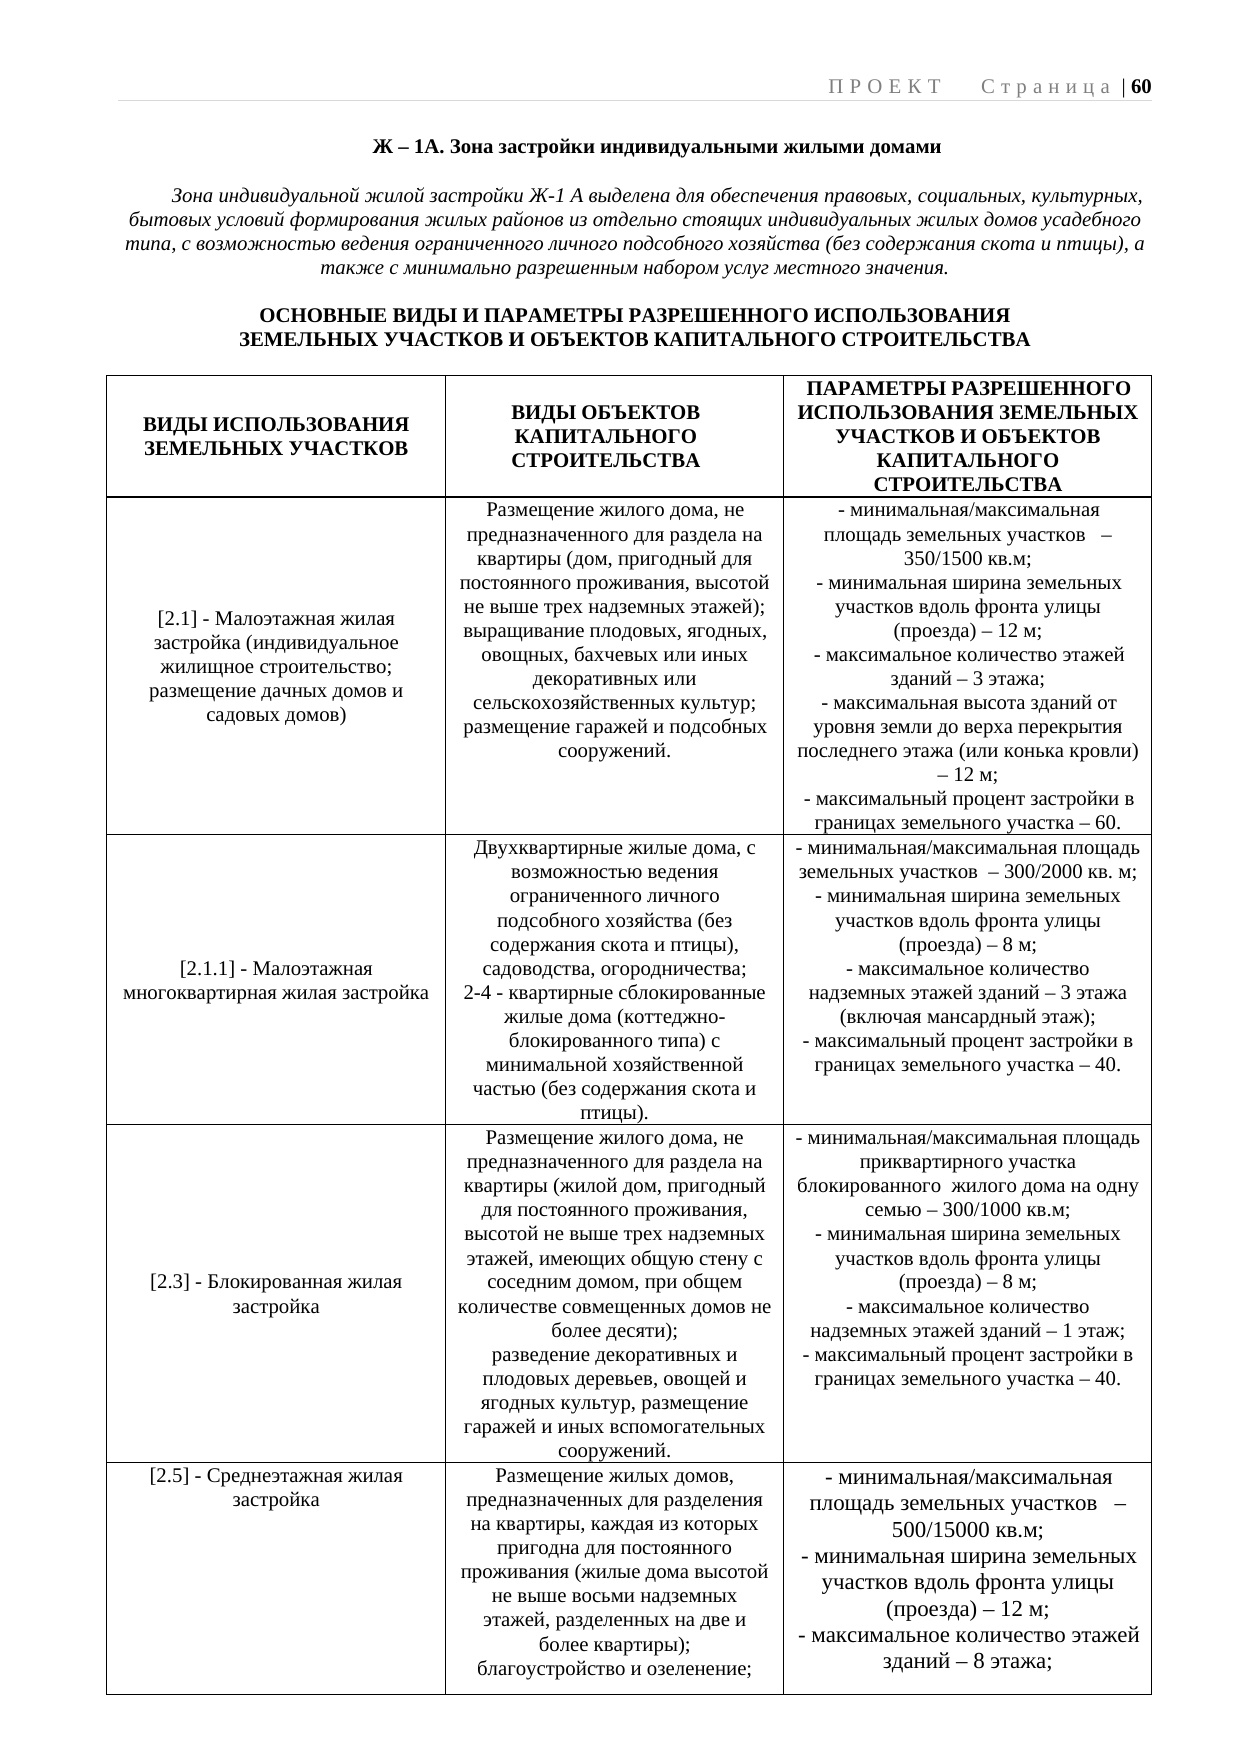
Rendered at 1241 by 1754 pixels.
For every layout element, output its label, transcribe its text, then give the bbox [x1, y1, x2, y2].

table_cell - минимальная/максимальная площадь земельных участков – 300/2000 кв. м; - минимальная ширина земельных участков вдоль фронта улицы (проезда) – 8 м; - максимальное количество надземных этажей зданий – 3 этажа (включая мансардный этаж); - максимальный процент застройки в границах земельного участка – 40. [784, 835, 1151, 1124]
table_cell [446, 1463, 783, 1694]
table_header ВИДЫ ИСПОЛЬЗОВАНИЯ ЗЕМЕЛЬНЫХ УЧАСТКОВ [107, 376, 445, 496]
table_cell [107, 1463, 445, 1694]
table_cell - минимальная/максимальная площадь земельных участков – 350/1500 кв.м; - минимальная ширина земельных участков вдоль фронта улицы (проезда) – 12 м; - максимальное количество этажей зданий – 3 этажа; - максимальная высота зданий от уровня земли до верха перекрытия последнего этажа (или конька кровли) – 12 м; - максимальный процент застройки в границах земельного участка – 60. [784, 498, 1151, 834]
table_cell [2.1.1] - Малоэтажная многоквартирная жилая застройка [107, 835, 445, 1124]
table_cell Двухквартирные жилые дома, с возможностью ведения ограниченного личного подсобного хозяйства (без содержания скота и птицы), садоводства, огородничества; 2-4 - квартирные сблокированные жилые дома (коттеджно-блокированного типа) с минимальной хозяйственной частью (без содержания скота и птицы). [446, 835, 783, 1124]
text ОСНОВНЫЕ ВИДЫ И ПАРАМЕТРЫ РАЗРЕШЕННОГО ИСПОЛЬЗОВАНИЯ [118, 303, 1152, 327]
table_cell Размещение жилого дома, не предназначенного для раздела на квартиры (жилой дом, пригодный для постоянного проживания, высотой не выше трех надземных этажей, имеющих общую стену с соседним домом, при общем количестве совмещенных домов не более десяти); разведение декоративных и плодовых деревьев, овощей и ягодных культур, размещение гаражей и иных вспомогательных сооружений. [446, 1125, 783, 1462]
table_header ПАРАМЕТРЫ РАЗРЕШЕННОГО ИСПОЛЬЗОВАНИЯ ЗЕМЕЛЬНЫХ УЧАСТКОВ И ОБЪЕКТОВ КАПИТАЛЬНОГО СТРОИТЕЛЬСТВА [784, 376, 1151, 496]
table_cell Размещение жилого дома, не предназначенного для раздела на квартиры (дом, пригодный для постоянного проживания, высотой не выше трех надземных этажей); выращивание плодовых, ягодных, овощных, бахчевых или иных декоративных или сельскохозяйственных культур; размещение гаражей и подсобных сооружений. [446, 498, 783, 834]
table_cell [2.1] - Малоэтажная жилая застройка (индивидуальное жилищное строительство; размещение дачных домов и садовых домов) [107, 498, 445, 834]
text Зона индивидуальной жилой застройки Ж-1 А выделена для обеспечения правовых, социальных, культурных, бытовых условий формирования жилых районов из отдельно стоящих индивидуальных жилых домов усадебного типа, с возможностью ведения ограниченного личного подсобного хозяйства (без содержания скота и птицы), а также с минимально разрешенным набором услуг местного значения. [118, 182, 1152, 279]
text ЗЕМЕЛЬНЫХ УЧАСТКОВ И ОБЪЕКТОВ КАПИТАЛЬНОГО СТРОИТЕЛЬСТВА [118, 327, 1152, 351]
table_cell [784, 1463, 1151, 1694]
text Ж – 1А. Зона застройки индивидуальными жилыми домами [118, 134, 1152, 158]
table_cell [2.3] - Блокированная жилая застройка [107, 1125, 445, 1462]
table_header ВИДЫ ОБЪЕКТОВ КАПИТАЛЬНОГО СТРОИТЕЛЬСТВА [446, 376, 783, 496]
table_cell - минимальная/максимальная площадь приквартирного участка блокированного жилого дома на одну семью – 300/1000 кв.м; - минимальная ширина земельных участков вдоль фронта улицы (проезда) – 8 м; - максимальное количество надземных этажей зданий – 1 этаж; - максимальный процент застройки в границах земельного участка – 40. [784, 1125, 1151, 1462]
